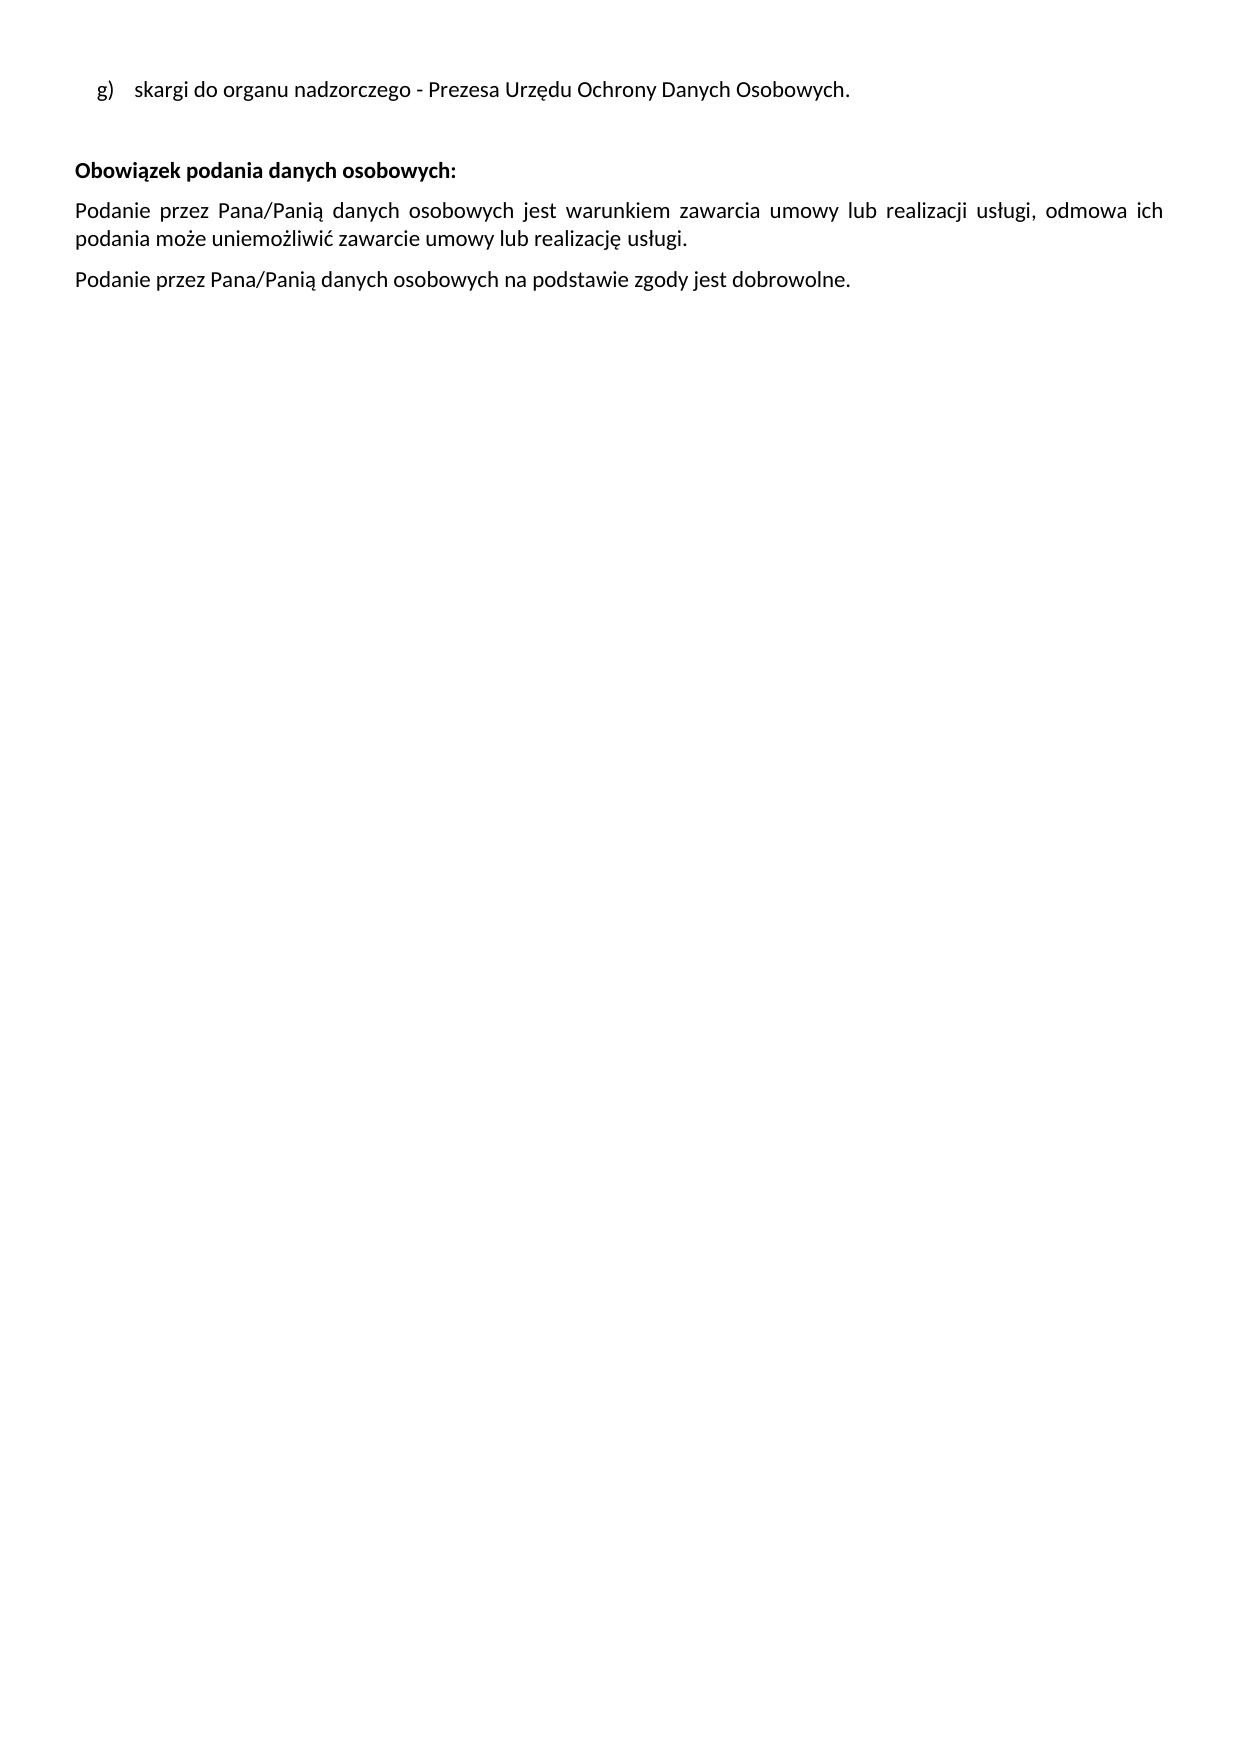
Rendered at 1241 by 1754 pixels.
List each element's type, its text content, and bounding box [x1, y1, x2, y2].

text Podanie przez Pana/Panią danych osobowych jest warunkiem zawarcia umowy lub realizacji usługi, odmowa ich podania może uniemożliwić zawarcie umowy lub realizację usługi. [75, 197, 1165, 253]
text Obowiązek podania danych osobowych: [75, 156, 1165, 184]
text Podanie przez Pana/Panią danych osobowych na podstawie zgody jest dobrowolne. [75, 265, 1165, 293]
list skargi do organu nadzorczego - Prezesa Urzędu Ochrony Danych Osobowych. [97, 75, 1165, 103]
